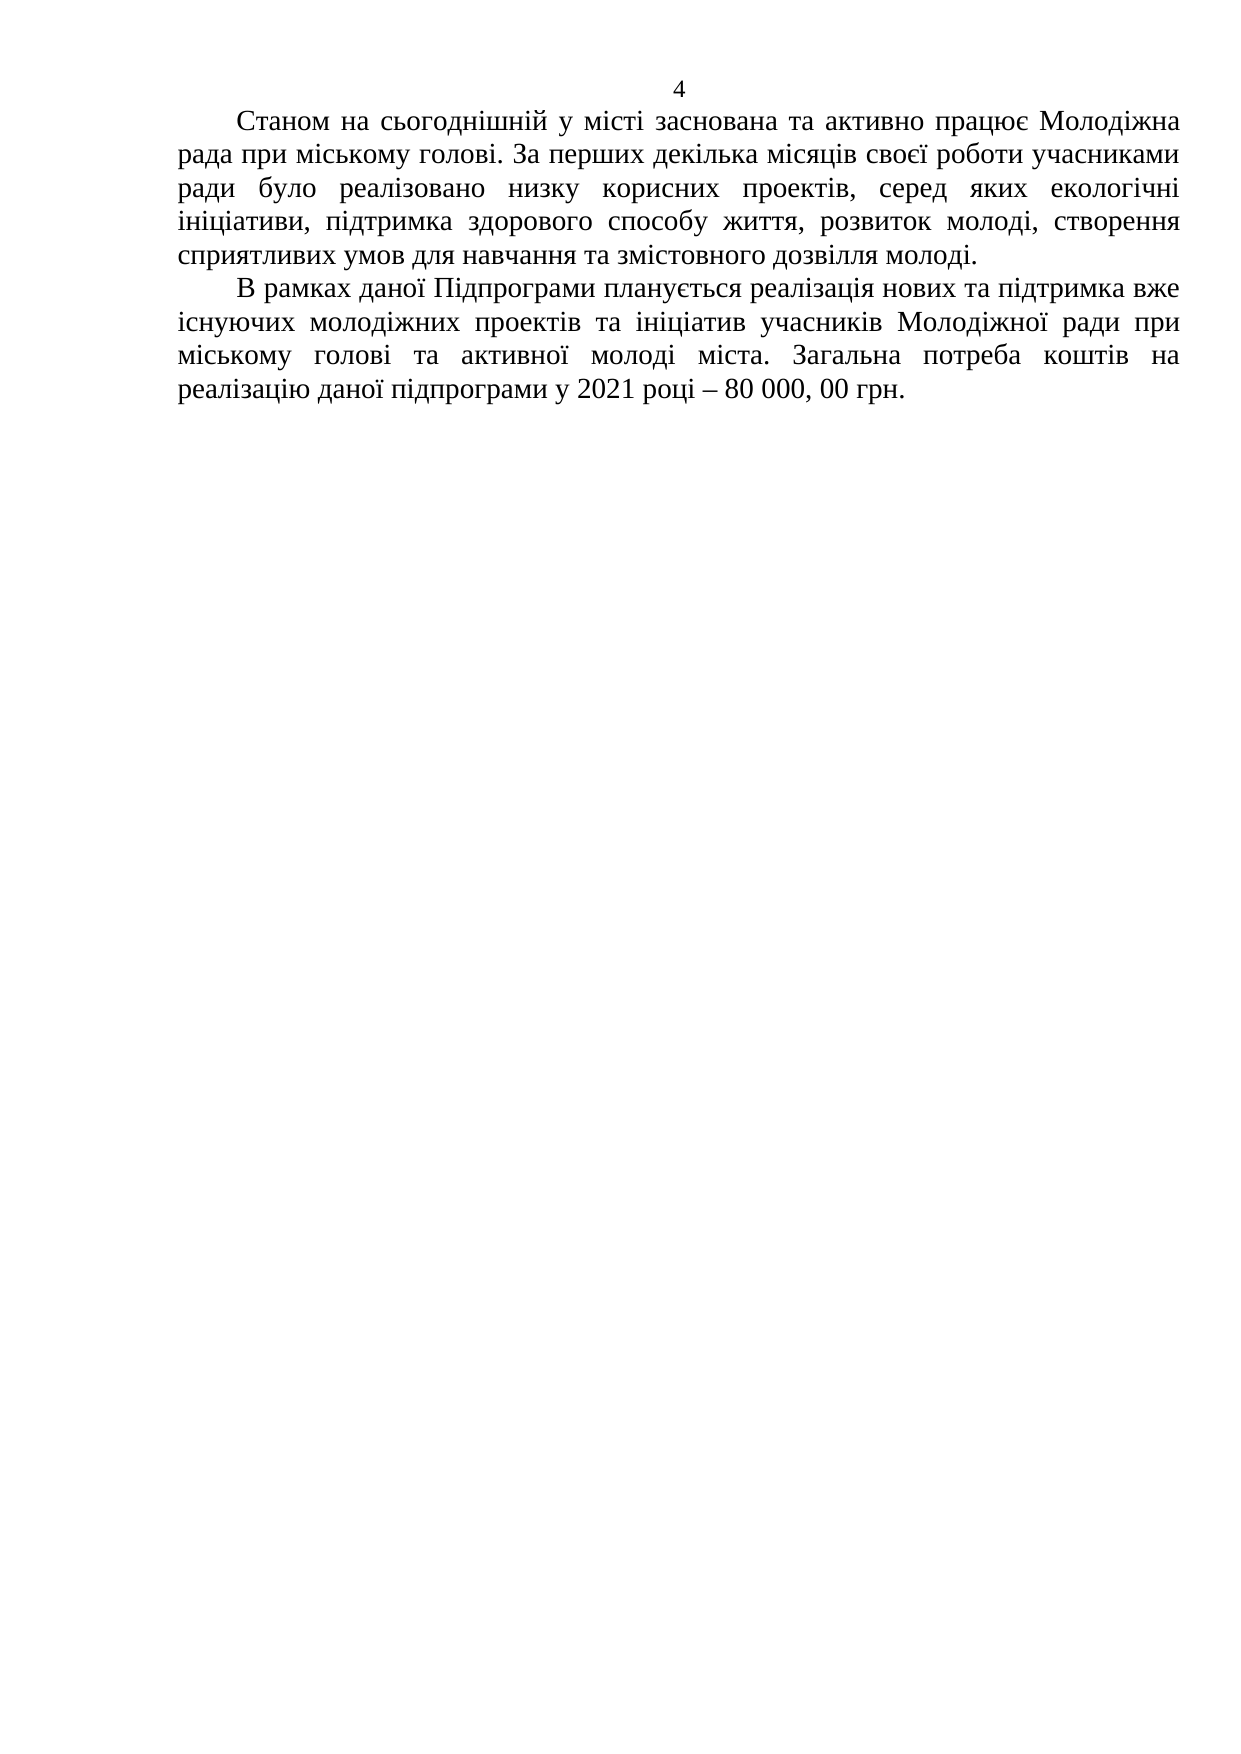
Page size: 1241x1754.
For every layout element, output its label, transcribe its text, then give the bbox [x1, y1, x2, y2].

text В рамках даної Підпрограми планується реалізація нових та підтримка вже існуючих молодіжних проектів та ініціатив учасників Молодіжної ради при міському голові та активної молоді міста. Загальна потреба коштів на реалізацію даної підпрограми у 2021 році – 80 000, 00 грн. [177, 270, 1181, 404]
text Станом на сьогоднішній у місті заснована та активно працює Молодіжна рада при міському голові. За перших декілька місяців своєї роботи учасниками ради було реалізовано низку корисних проектів, серед яких екологічні ініціативи, підтримка здорового способу життя, розвиток молоді, створення сприятливих умов для навчання та змістовного дозвілля молоді. [177, 103, 1181, 270]
